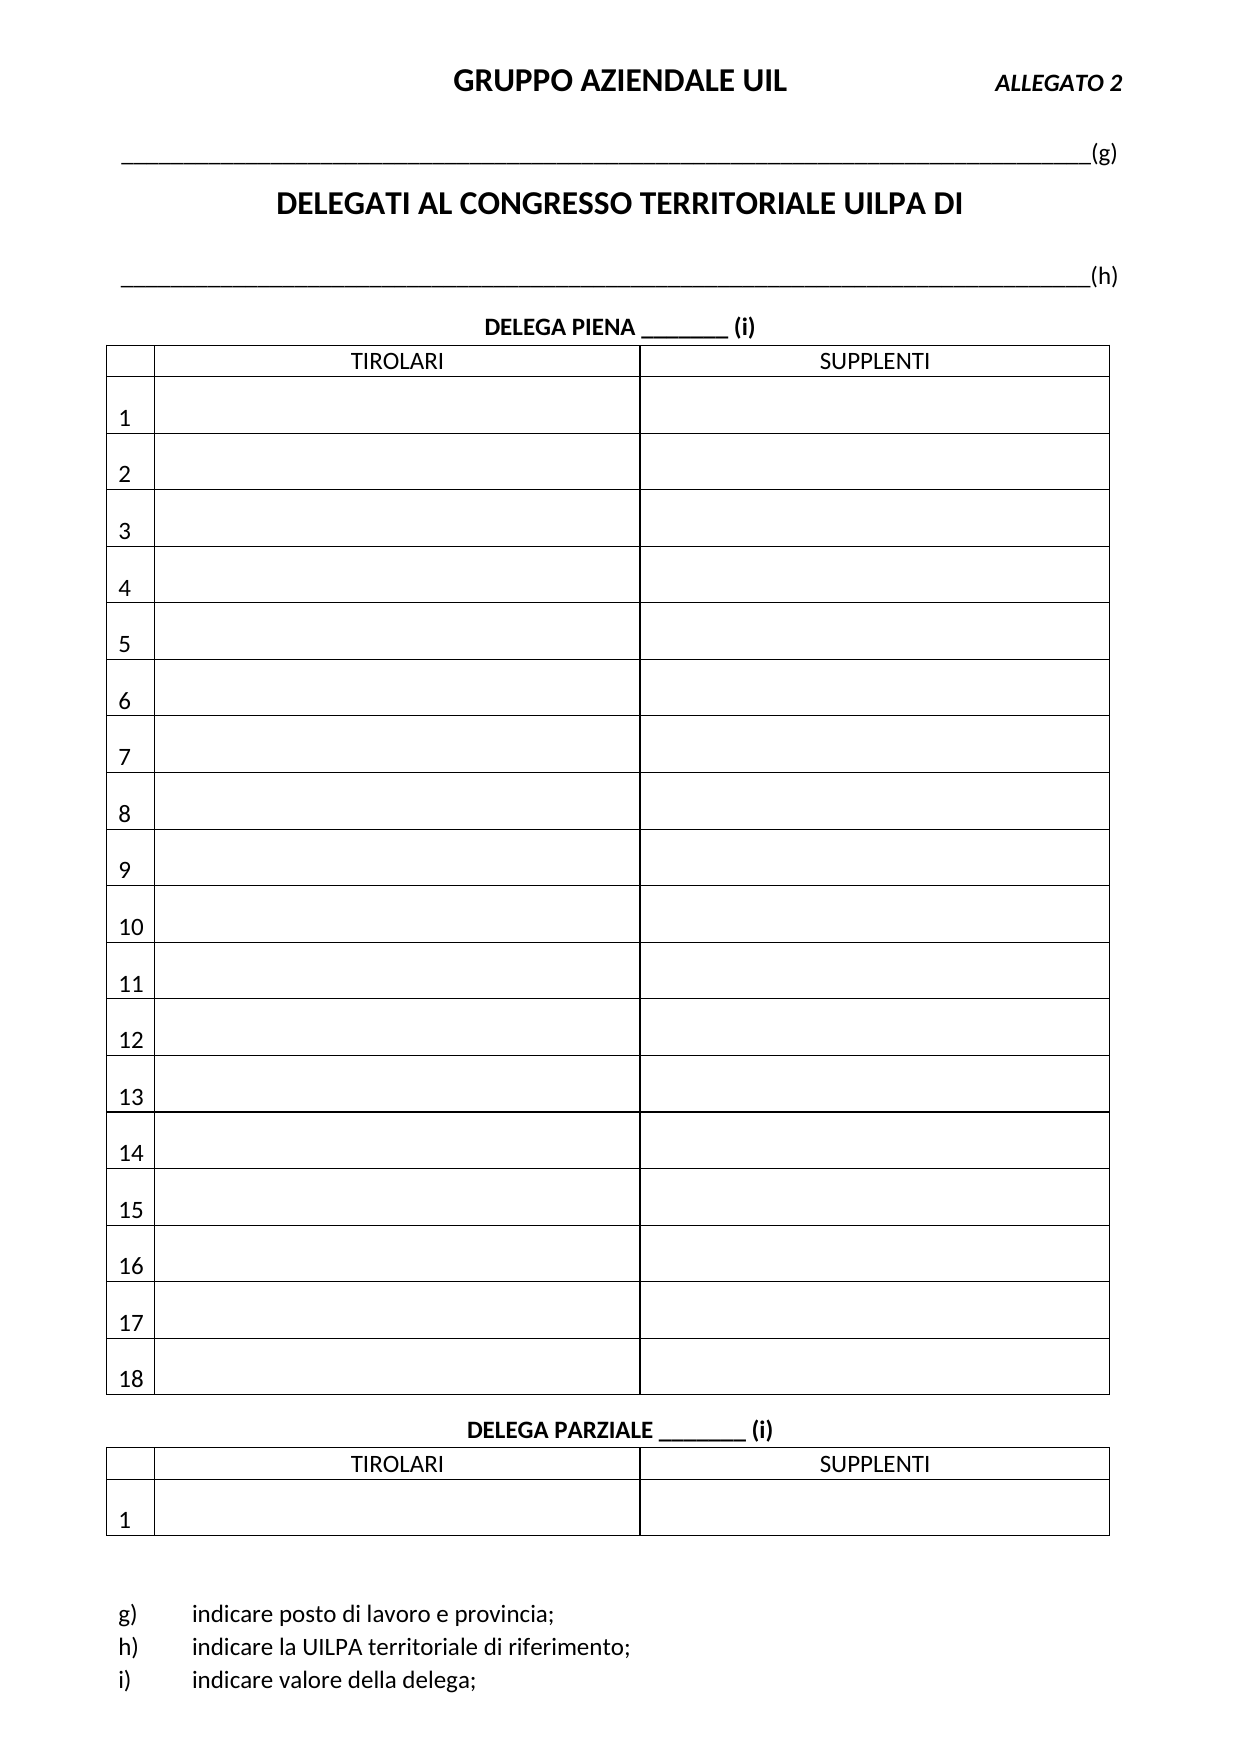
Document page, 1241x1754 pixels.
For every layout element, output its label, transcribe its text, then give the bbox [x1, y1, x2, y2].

table_cell [641, 377, 1109, 433]
table_cell [155, 943, 639, 998]
table_header SUPPLENTI [641, 1448, 1109, 1478]
table_header TIROLARI [155, 1448, 639, 1478]
table_header TIROLARI [155, 346, 639, 376]
table_cell 6 [107, 660, 154, 715]
table_cell 18 [107, 1339, 154, 1394]
table_cell 16 [107, 1226, 154, 1281]
table_cell [641, 603, 1109, 659]
table_cell [641, 999, 1109, 1055]
table_cell [641, 943, 1109, 998]
table_cell [155, 1339, 639, 1394]
table_cell 4 [107, 547, 154, 602]
table_header [107, 346, 154, 376]
table_cell [155, 1282, 639, 1338]
table_cell 7 [107, 716, 154, 772]
table_cell [155, 1169, 639, 1224]
table_cell [155, 603, 639, 659]
table_cell 1 [107, 377, 154, 433]
table_cell [155, 1226, 639, 1281]
text h) indicare la UILPA territoriale di riferimento; [118, 1631, 1122, 1662]
table_cell [155, 830, 639, 885]
table_cell 11 [107, 943, 154, 998]
table_cell [155, 434, 639, 489]
table_cell [155, 1480, 639, 1535]
text DELEGATI AL CONGRESSO TERRITORIALE UILPA DI [118, 182, 1122, 223]
text g) indicare posto di lavoro e provincia; [118, 1598, 1122, 1629]
table_cell [155, 547, 639, 602]
table_cell [155, 660, 639, 715]
table_cell 17 [107, 1282, 154, 1338]
table_cell [641, 1339, 1109, 1394]
table_cell [641, 434, 1109, 489]
table_cell 8 [107, 773, 154, 828]
table_header [107, 1448, 154, 1478]
table_cell [641, 490, 1109, 546]
table_cell [641, 1480, 1109, 1535]
text GRUPPO AZIENDALE UIL ALLEGATO 2 [118, 59, 1122, 100]
table_cell 14 [107, 1113, 154, 1168]
table_cell [641, 660, 1109, 715]
text i) indicare valore della delega; [118, 1664, 1122, 1695]
table_cell 13 [107, 1056, 154, 1111]
table_cell [641, 1282, 1109, 1338]
table_cell [641, 1113, 1109, 1168]
table_cell [155, 773, 639, 828]
table_cell 9 [107, 830, 154, 885]
table_cell [155, 377, 639, 433]
table_cell 15 [107, 1169, 154, 1224]
table_cell [641, 547, 1109, 602]
text ______________________________________________________________________________(g) [118, 128, 1122, 170]
table_cell [641, 773, 1109, 828]
table_cell [641, 886, 1109, 942]
table_cell [155, 1113, 639, 1168]
table_cell [641, 1226, 1109, 1281]
table_cell [641, 1056, 1109, 1111]
text ______________________________________________________________________________(h) [118, 251, 1122, 293]
table_cell [155, 999, 639, 1055]
table_cell [641, 1169, 1109, 1224]
table_cell 5 [107, 603, 154, 659]
table_cell [155, 886, 639, 942]
table_cell [641, 716, 1109, 772]
table_cell [641, 830, 1109, 885]
table_cell [155, 716, 639, 772]
table_cell 2 [107, 434, 154, 489]
table_cell 10 [107, 886, 154, 942]
table_cell 12 [107, 999, 154, 1055]
table_header SUPPLENTI [641, 346, 1109, 376]
text DELEGA PIENA _______ (i) [118, 312, 1122, 342]
text DELEGA PARZIALE _______ (i) [118, 1414, 1122, 1444]
table_cell [155, 1056, 639, 1111]
table_cell 1 [107, 1480, 154, 1535]
table_cell 3 [107, 490, 154, 546]
table_cell [155, 490, 639, 546]
